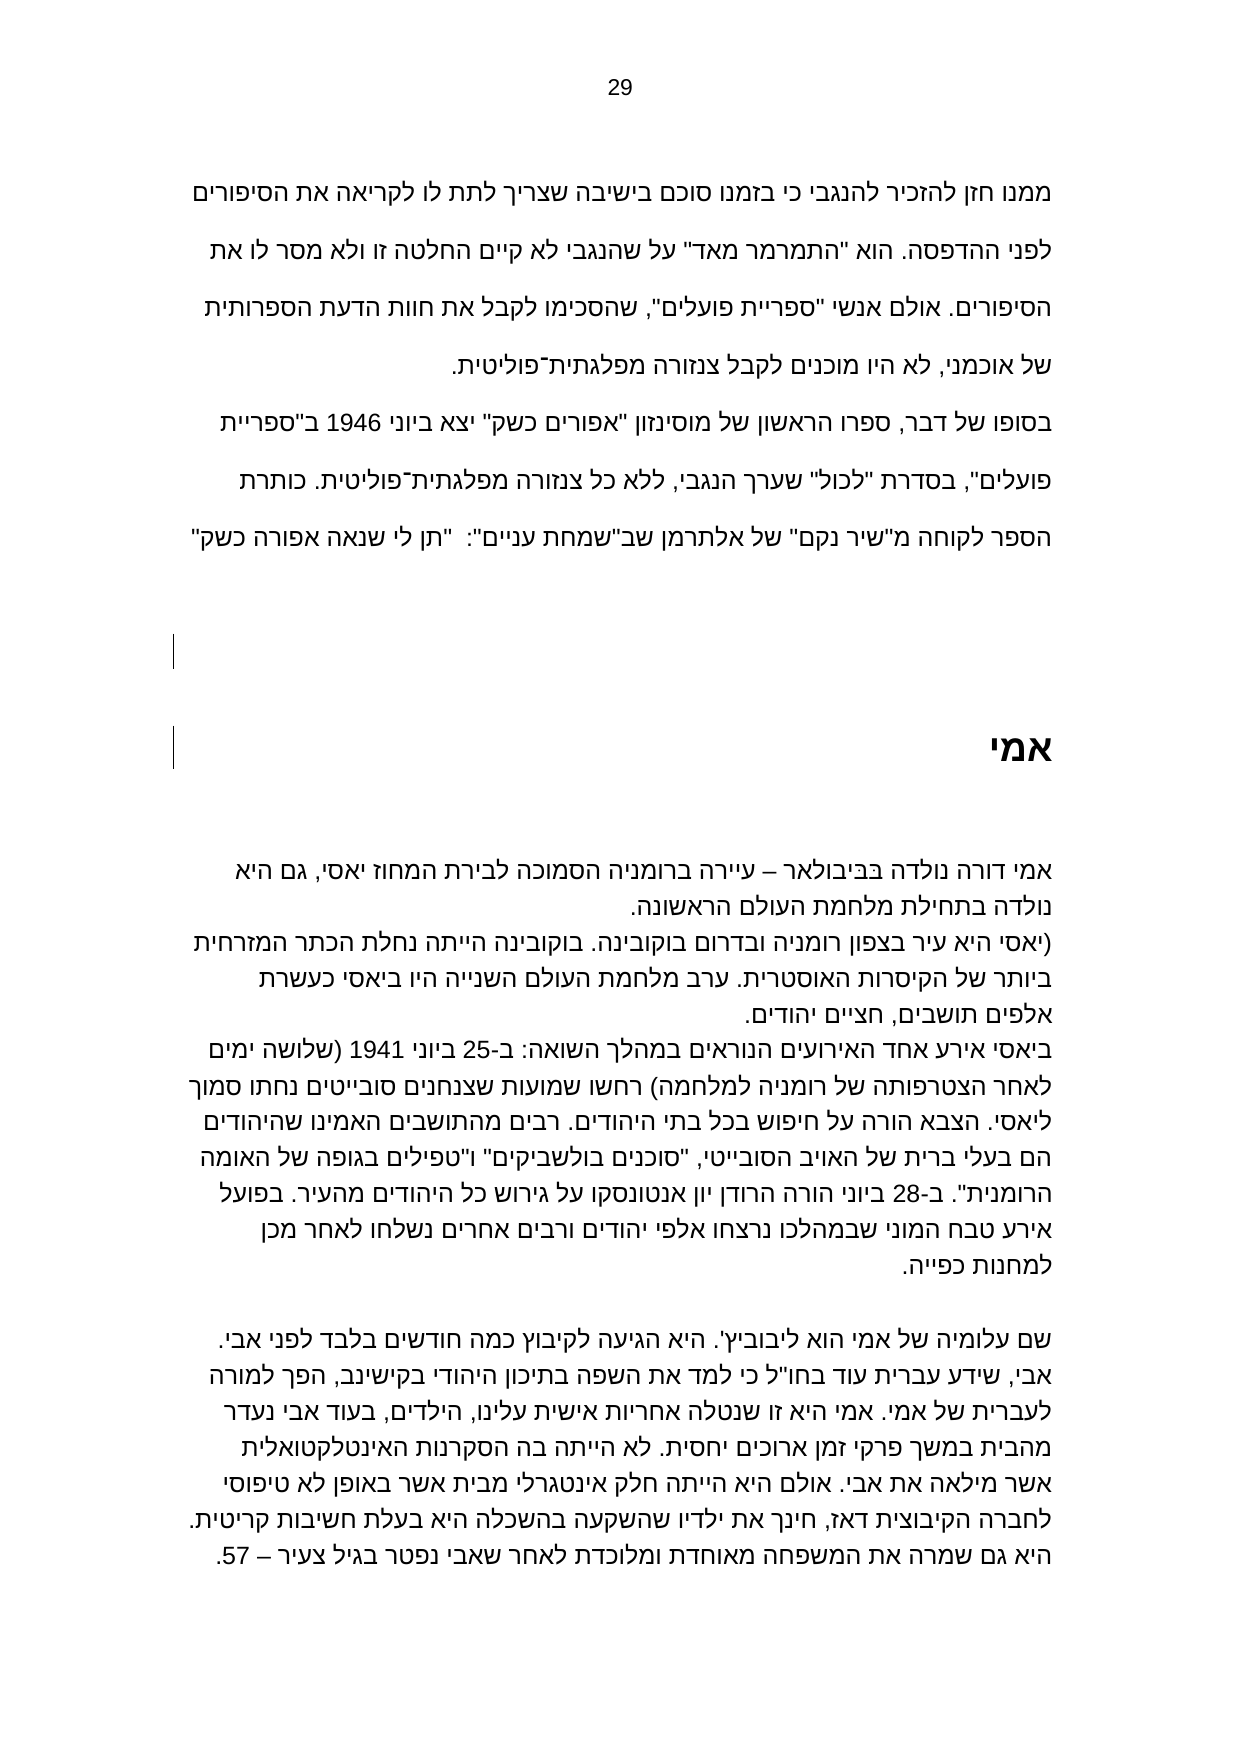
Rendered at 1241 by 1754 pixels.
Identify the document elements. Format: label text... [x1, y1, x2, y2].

text ביאסי אירע אחד האירועים הנוראים במהלך השואה: ב-25 ביוני 1941 (שלושה ימים לאחר הצטרפותה של רומניה למלחמה) רחשו שמועות שצנחנים סובייטים נחתו סמוך ליאסי. הצבא הורה על חיפוש בכל בתי היהודים. רבים מהתושבים האמינו שהיהודים הם בעלי ברית של האויב הסובייטי, "סוכנים בולשביקים" ו"טפילים בגופה של האומה הרומנית". ב-28 ביוני הורה הרודן יון אנטונסקו על גירוש כל היהודים מהעיר. בפועל אירע טבח המוני שבמהלכו נרצחו אלפי יהודים ורבים אחרים נשלחו לאחר מכן למחנות כפייה. [187, 1036, 1053, 1280]
text שם עלומיה של אמי הוא ליבוביץ'. היא הגיעה לקיבוץ כמה חודשים בלבד לפני אבי. אבי, שידע עברית עוד בחו"ל כי למד את השפה בתיכון היהודי בקישינב, הפך למורה לעברית של אמי. אמי היא זו שנטלה אחריות אישית עלינו, הילדים, בעוד אבי נעדר מהבית במשך פרקי זמן ארוכים יחסית. לא הייתה בה הסקרנות האינטלקטואלית אשר מילאה את אבי. אולם היא הייתה חלק אינטגרלי מבית אשר באופן לא טיפוסי לחברה הקיבוצית דאז, חינך את ילדיו שהשקעה בהשכלה היא בעלת חשיבות קריטית. היא גם שמרה את המשפחה מאוחדת ומלוכדת לאחר שאבי נפטר בגיל צעיר – 57. [187, 1325, 1053, 1569]
text (יאסי היא עיר בצפון רומניה ובדרום בוקובינה. בוקובינה הייתה נחלת הכתר המזרחית ביותר של הקיסרות האוסטרית. ערב מלחמת העולם השנייה היו ביאסי כעשרת אלפים תושבים, חציים יהודים. [187, 928, 1053, 1028]
text אמי [187, 726, 1053, 769]
text אמי דורה נולדה בּבּיבולאר – עיירה ברומניה הסמוכה לבירת המחוז יאסי, גם היא נולדה בתחילת מלחמת העולם הראשונה. [187, 856, 1053, 921]
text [187, 178, 1053, 379]
text בסופו של דבר, ספרו הראשון של מוסינזון "אפורים כשק" יצא ביוני 1946 ב"ספריית פועלים", בסדרת "לכול" שערך הנגבי, ללא כל צנזורה מפלגתית־פוליטית. כותרת הספר לקוחה מ"שיר נקם" של אלתרמן שב"שמחת עניים": "תן לי שנאה אפורה כשק" [187, 408, 1053, 552]
